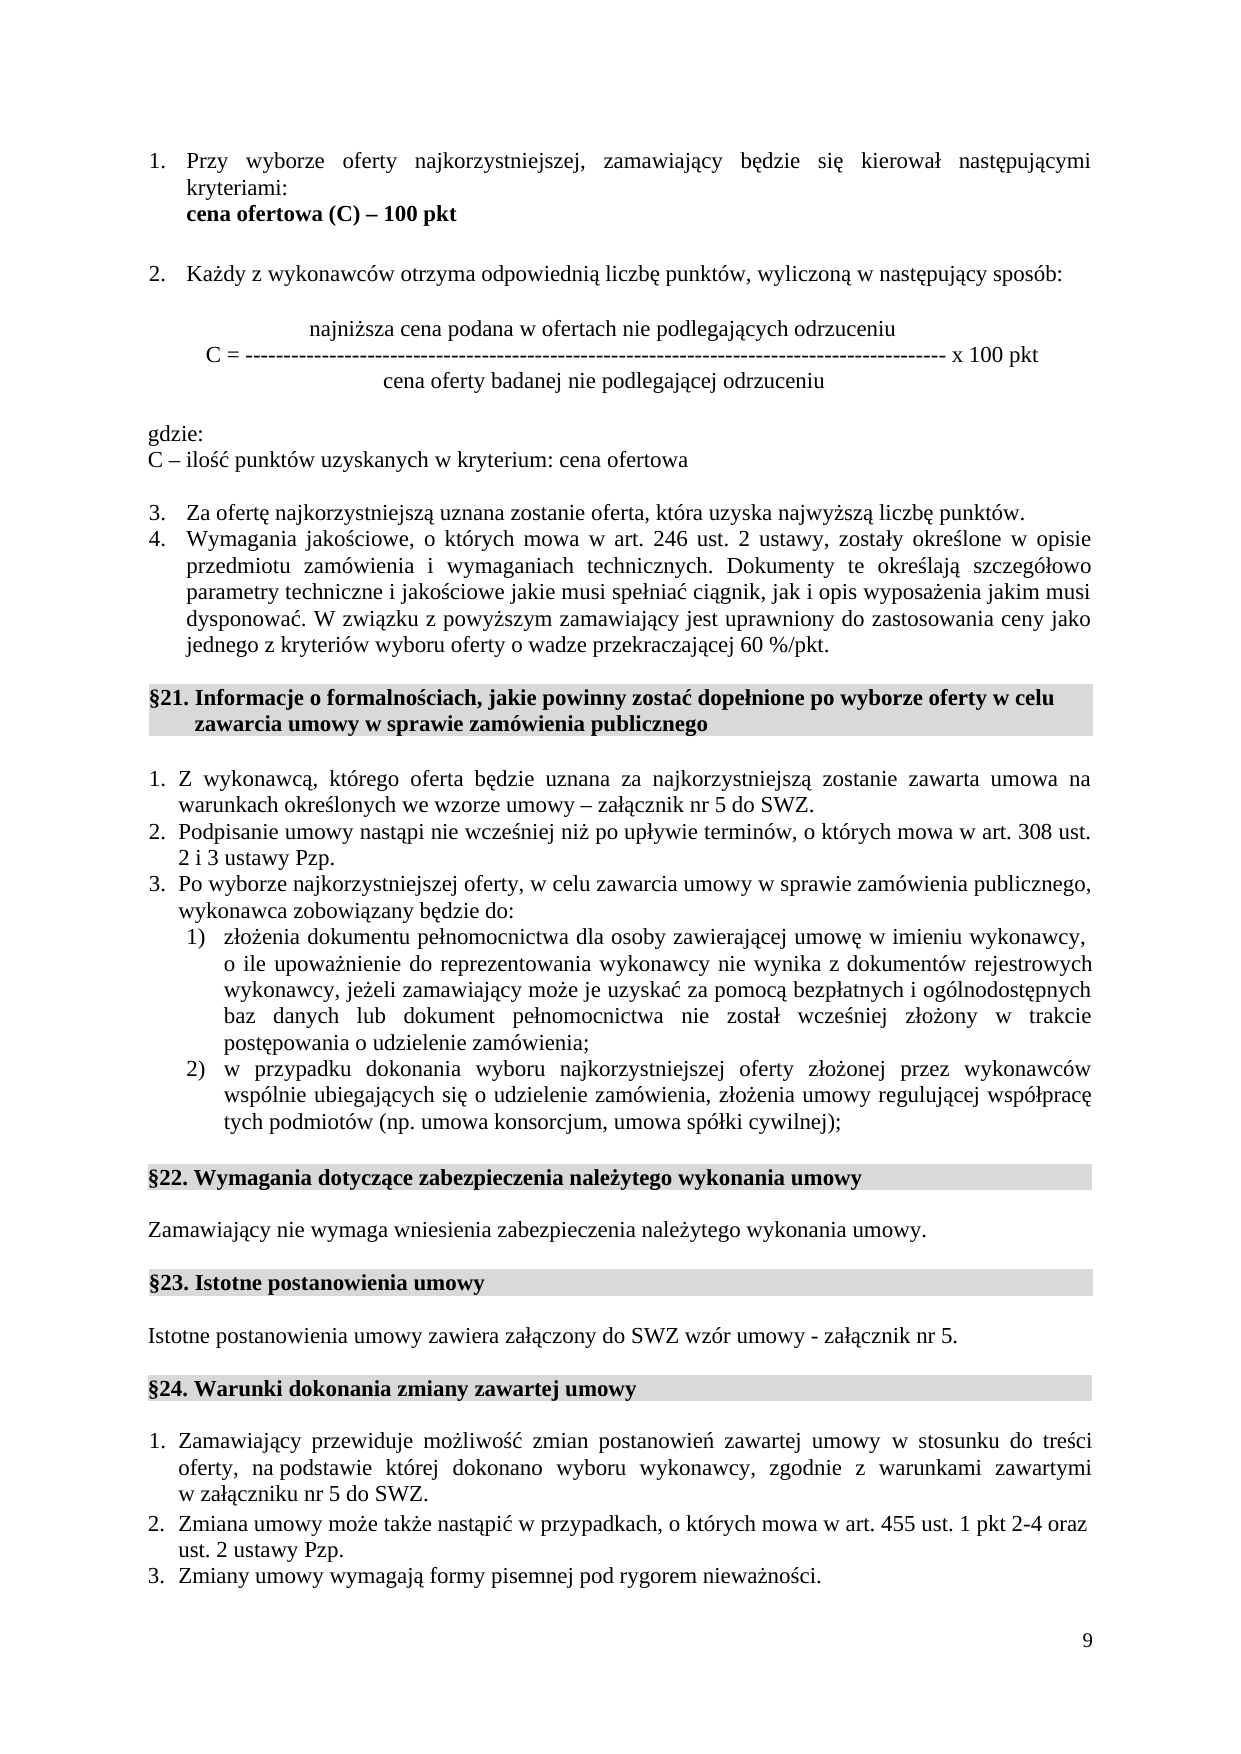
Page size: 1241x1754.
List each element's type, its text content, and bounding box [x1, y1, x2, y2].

list złożenia dokumentu pełnomocnictwa dla osoby zawierającej umowę w imieniu wykonawcy, o ile upoważnienie do reprezentowania wykonawcy nie wynika z dokumentów rejestrowych wykonawcy, jeżeli zamawiający może je uzyskać za pomocą bezpłatnych i ogólnodostępnych baz danych lub dokument pełnomocnictwa nie został wcześniej złożony w trakcie postępowania o udzielenie zamówienia; [186, 923, 1093, 1055]
list Po wyborze najkorzystniejszej oferty, w celu zawarcia umowy w sprawie zamówienia publicznego, wykonawca zobowiązany będzie do: [149, 871, 1093, 923]
text §22. Wymagania dotyczące zabezpieczenia należytego wykonania umowy [148, 1164, 1092, 1190]
text §21. Informacje o formalnościach, jakie powinny zostać dopełnione po wyborze oferty w celu zawarcia umowy w sprawie zamówienia publicznego [149, 684, 1093, 736]
text C = -------------------------------------------------------------------------------------------- x 100 pkt [206, 341, 1063, 367]
text gdzie: C – ilość punktów uzyskanych w kryterium: cena ofertowa [148, 420, 1093, 473]
list Przy wyborze oferty najkorzystniejszej, zamawiający będzie się kierował następującymi kryteriami: [149, 148, 1093, 200]
text Istotne postanowienia umowy zawiera załączony do SWZ wzór umowy - załącznik nr 5. [148, 1322, 1063, 1348]
text §24. Warunki dokonania zmiany zawartej umowy [148, 1375, 1092, 1401]
list Podpisanie umowy nastąpi nie wcześniej niż po upływie terminów, o których mowa w art. 308 ust. 2 i 3 ustawy Pzp. [149, 818, 1093, 871]
list Z wykonawcą, którego oferta będzie uznana za najkorzystniejszą zostanie zawarta umowa na warunkach określonych we wzorze umowy – załącznik nr 5 do SWZ. [149, 765, 1093, 818]
list Wymagania jakościowe, o których mowa w art. 246 ust. 2 ustawy, zostały określone w opisie przedmiotu zamówienia i wymaganiach technicznych. Dokumenty te określają szczegółowo parametry techniczne i jakościowe jakie musi spełniać ciągnik, jak i opis wyposażenia jakim musi dysponować. W związku z powyższym zamawiający jest uprawniony do zastosowania ceny jako jednego z kryteriów wyboru oferty o wadze przekraczającej 60 %/pkt. [149, 526, 1093, 657]
text §23. Istotne postanowienia umowy [149, 1269, 1093, 1296]
list Zmiana umowy może także nastąpić w przypadkach, o których mowa w art. 455 ust. 1 pkt 2-4 oraz ust. 2 ustawy Pzp. [148, 1510, 1092, 1563]
list Zamawiający przewiduje możliwość zmian postanowień zawartej umowy w stosunku do treści oferty, na podstawie której dokonano wyboru wykonawcy, zgodnie z warunkami zawartymi w załączniku nr 5 do SWZ. [149, 1427, 1093, 1506]
text najniższa cena podana w ofertach nie podlegających odrzuceniu [309, 315, 1063, 341]
list Zmiany umowy wymagają formy pisemnej pod rygorem nieważności. [148, 1563, 1092, 1589]
text cena oferty badanej nie podlegającej odrzuceniu [383, 367, 1063, 394]
text cena ofertowa (C) – 100 pkt [186, 200, 1063, 227]
list Za ofertę najkorzystniejszą uznana zostanie oferta, która uzyska najwyższą liczbę punktów. [149, 499, 1093, 526]
list w przypadku dokonania wyboru najkorzystniejszej oferty złożonej przez wykonawców wspólnie ubiegających się o udzielenie zamówienia, złożenia umowy regulującej współpracę tych podmiotów (np. umowa konsorcjum, umowa spółki cywilnej); [186, 1055, 1093, 1134]
list Każdy z wykonawców otrzyma odpowiednią liczbę punktów, wyliczoną w następujący sposób: [149, 259, 1093, 286]
text Zamawiający nie wymaga wniesienia zabezpieczenia należytego wykonania umowy. [148, 1217, 1093, 1243]
